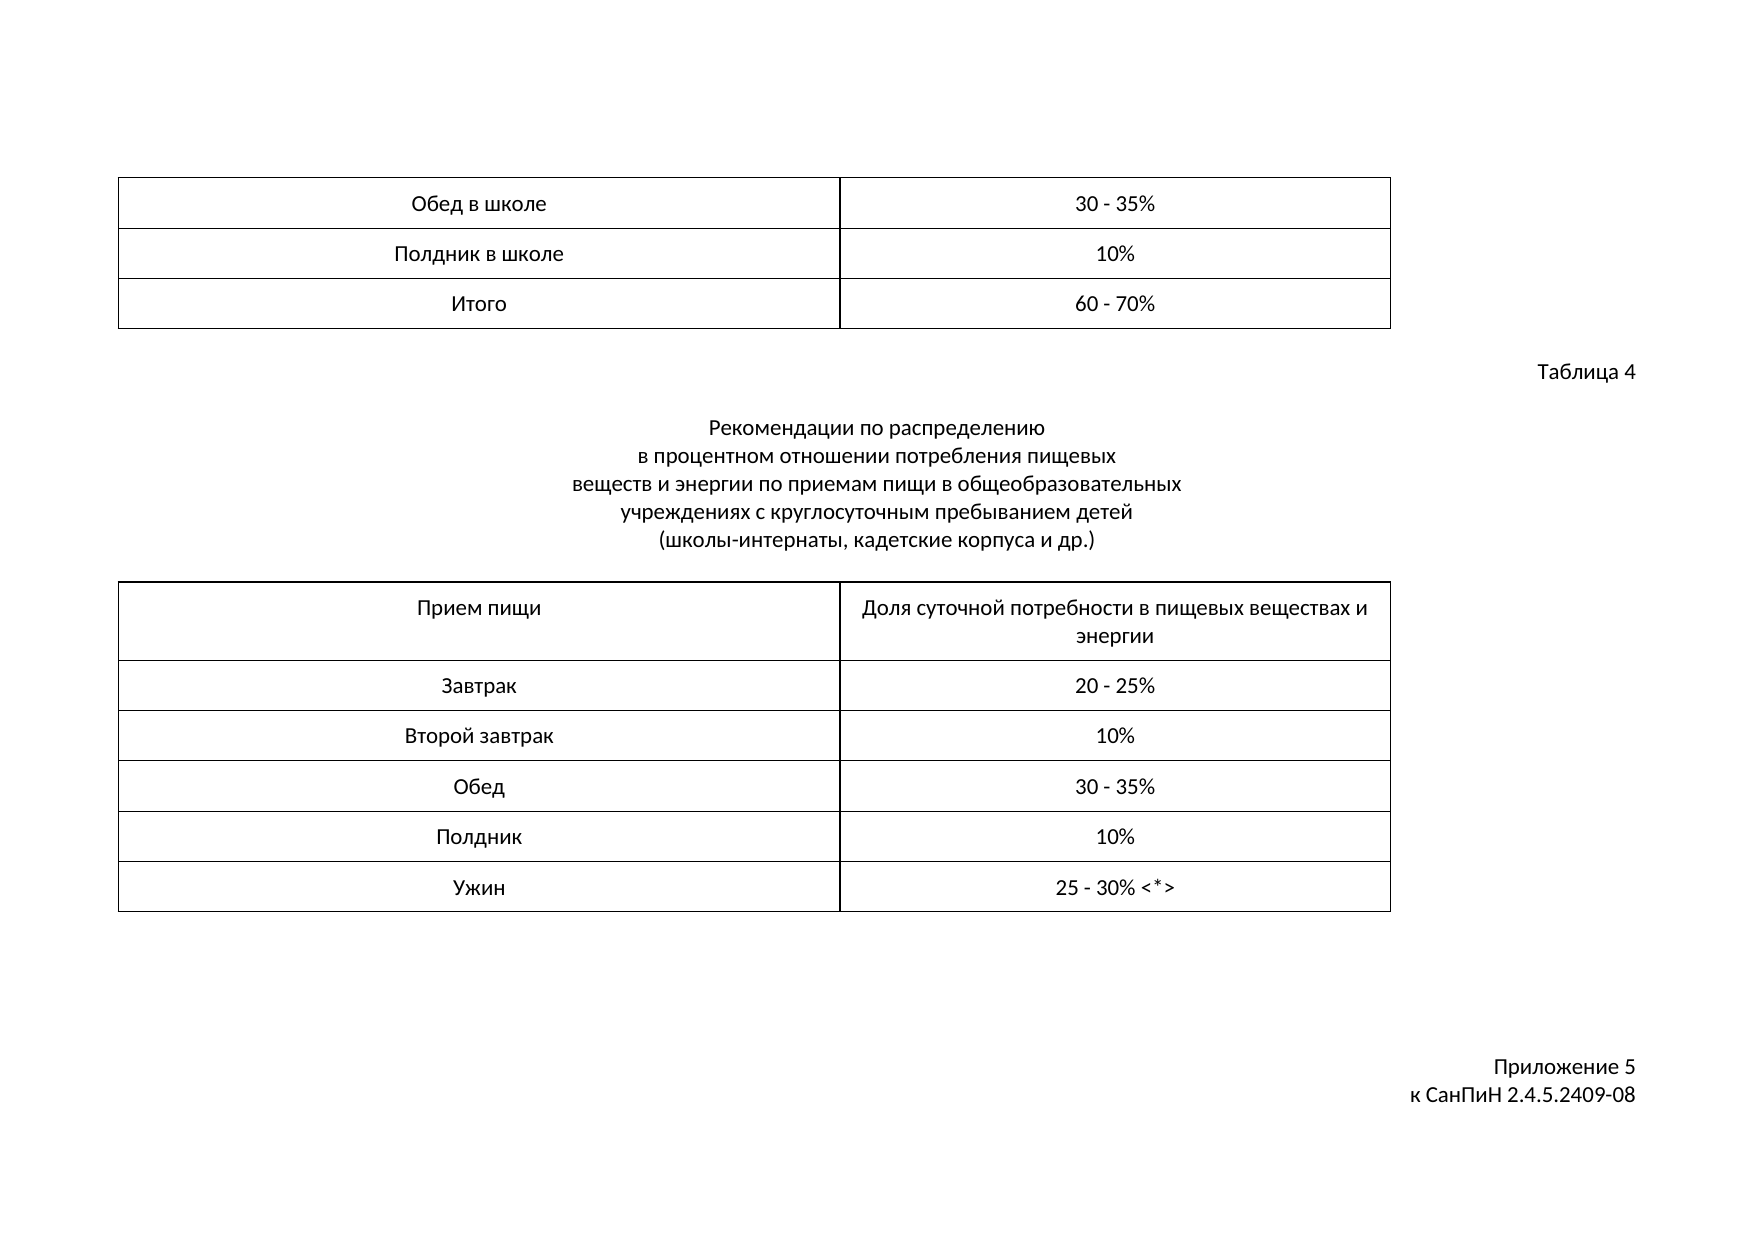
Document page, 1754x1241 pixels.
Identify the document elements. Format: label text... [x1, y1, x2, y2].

table_cell 20 - 25% [841, 661, 1390, 710]
table_cell Полдник [119, 812, 839, 861]
text учреждениях с круглосуточным пребыванием детей [118, 497, 1636, 525]
table_cell 60 - 70% [841, 279, 1390, 328]
table_cell 10% [841, 812, 1390, 861]
table_header Доля суточной потребности в пищевых веществах и энергии [841, 583, 1390, 660]
table_cell Итого [119, 279, 839, 328]
text Таблица 4 [118, 357, 1636, 385]
text Приложение 5 [118, 1052, 1636, 1080]
table_cell Ужин [119, 862, 839, 911]
text в процентном отношении потребления пищевых [118, 441, 1636, 469]
table_cell Обед в школе [119, 178, 839, 227]
text веществ и энергии по приемам пищи в общеобразовательных [118, 469, 1636, 497]
text Рекомендации по распределению [118, 413, 1636, 441]
table_header Прием пищи [119, 583, 839, 660]
text (школы-интернаты, кадетские корпуса и др.) [118, 525, 1636, 553]
table_cell Обед [119, 761, 839, 811]
table_cell 10% [841, 711, 1390, 760]
table_cell 25 - 30% <*> [841, 862, 1390, 911]
text к СанПиН 2.4.5.2409-08 [118, 1080, 1636, 1108]
table_cell 10% [841, 229, 1390, 278]
table_cell 30 - 35% [841, 761, 1390, 811]
table_cell 30 - 35% [841, 178, 1390, 227]
table_cell Завтрак [119, 661, 839, 710]
table_cell Полдник в школе [119, 229, 839, 278]
table_cell Второй завтрак [119, 711, 839, 760]
